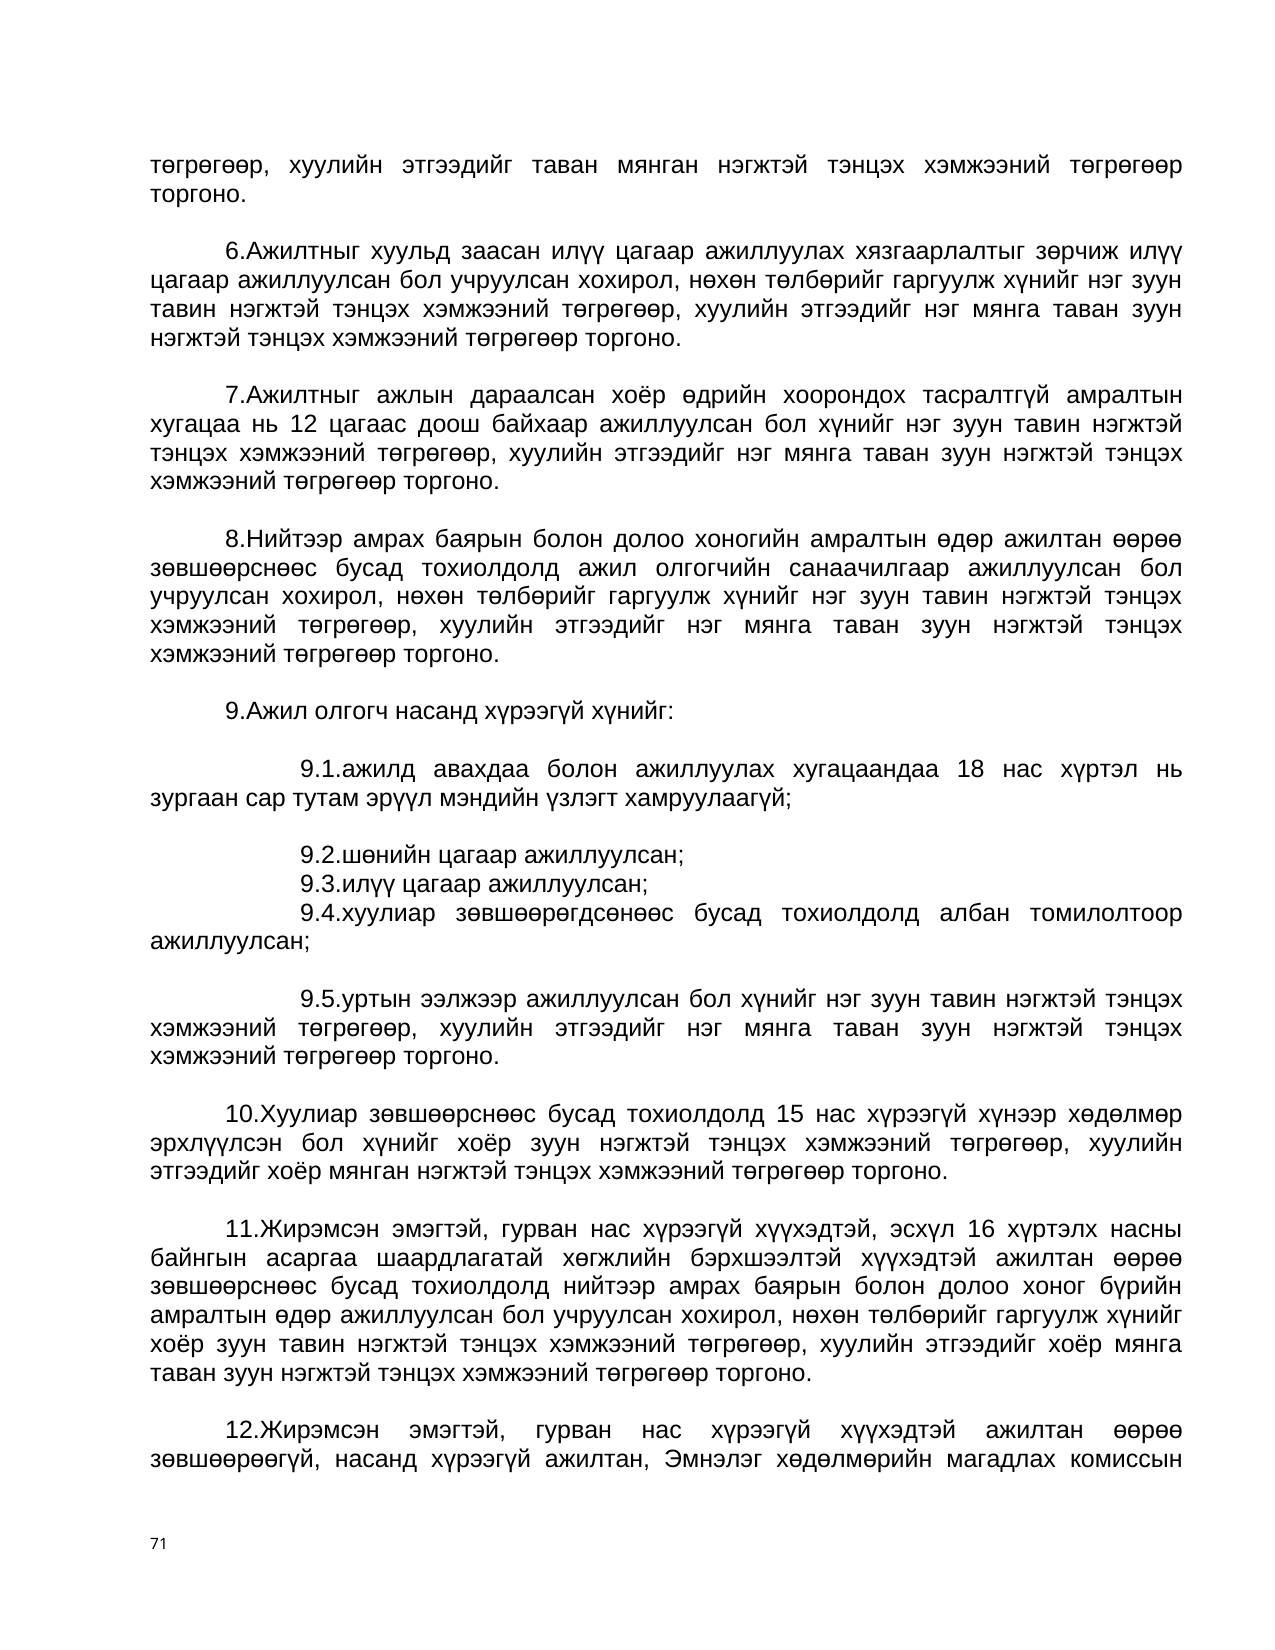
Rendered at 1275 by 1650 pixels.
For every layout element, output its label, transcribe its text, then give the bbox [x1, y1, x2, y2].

text 9.Ажил олгогч насанд хүрээгүй хүнийг: [150, 696, 1184, 725]
text 9.3.илүү цагаар ажиллуулсан; [150, 869, 1184, 897]
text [150, 1415, 1184, 1472]
text 9.4.хуулиар зөвшөөрөгдсөнөөс бусад тохиолдолд албан томилолтоор ажиллуулсан; [150, 897, 1184, 955]
text 8.Нийтээр амрах баярын болон долоо хоногийн амралтын өдөр ажилтан өөрөө зөвшөөрснөөс бусад тохиолдолд ажил олгогчийн санаачилгаар ажиллуулсан бол учруулсан хохирол, нөхөн төлбөрийг гаргуулж хүнийг нэг зуун тавин нэгжтэй тэнцэх хэмжээний төгрөгөөр, хуулийн этгээдийг нэг мянга таван зуун нэгжтэй тэнцэх хэмжээний төгрөгөөр торгоно. [150, 524, 1184, 667]
text 6.Ажилтныг хуульд заасан илүү цагаар ажиллуулах хязгаарлалтыг зөрчиж илүү цагаар ажиллуулсан бол учруулсан хохирол, нөхөн төлбөрийг гаргуулж хүнийг нэг зуун тавин нэгжтэй тэнцэх хэмжээний төгрөгөөр, хуулийн этгээдийг нэг мянга таван зуун нэгжтэй тэнцэх хэмжээний төгрөгөөр торгоно. [150, 236, 1184, 351]
text 9.2.шөнийн цагаар ажиллуулсан; [150, 840, 1184, 869]
text 9.5.уртын ээлжээр ажиллуулсан бол хүнийг нэг зуун тавин нэгжтэй тэнцэх хэмжээний төгрөгөөр, хуулийн этгээдийг нэг мянга таван зуун нэгжтэй тэнцэх хэмжээний төгрөгөөр торгоно. [150, 984, 1184, 1070]
text 7.Ажилтныг ажлын дараалсан хоёр өдрийн хоорондох тасралтгүй амралтын хугацаа нь 12 цагаас доош байхаар ажиллуулсан бол хүнийг нэг зуун тавин нэгжтэй тэнцэх хэмжээний төгрөгөөр, хуулийн этгээдийг нэг мянга таван зуун нэгжтэй тэнцэх хэмжээний төгрөгөөр торгоно. [150, 380, 1184, 495]
text 10.Хуулиар зөвшөөрснөөс бусад тохиолдолд 15 нас хүрээгүй хүнээр хөдөлмөр эрхлүүлсэн бол хүнийг хоёр зуун нэгжтэй тэнцэх хэмжээний төгрөгөөр, хуулийн этгээдийг хоёр мянган нэгжтэй тэнцэх хэмжээний төгрөгөөр торгоно. [150, 1099, 1184, 1185]
text 11.Жирэмсэн эмэгтэй, гурван нас хүрээгүй хүүхэдтэй, эсхүл 16 хүртэлх насны байнгын асаргаа шаардлагатай хөгжлийн бэрхшээлтэй хүүхэдтэй ажилтан өөрөө зөвшөөрснөөс бусад тохиолдолд нийтээр амрах баярын болон долоо хоног бүрийн амралтын өдөр ажиллуулсан бол учруулсан хохирол, нөхөн төлбөрийг гаргуулж хүнийг хоёр зуун тавин нэгжтэй тэнцэх хэмжээний төгрөгөөр, хуулийн этгээдийг хоёр мянга таван зуун нэгжтэй тэнцэх хэмжээний төгрөгөөр торгоно. [150, 1214, 1184, 1386]
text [150, 150, 1184, 207]
text 9.1.ажилд авахдаа болон ажиллуулах хугацаандаа 18 нас хүртэл нь зургаан сар тутам эрүүл мэндийн үзлэгт хамруулаагүй; [150, 754, 1184, 811]
